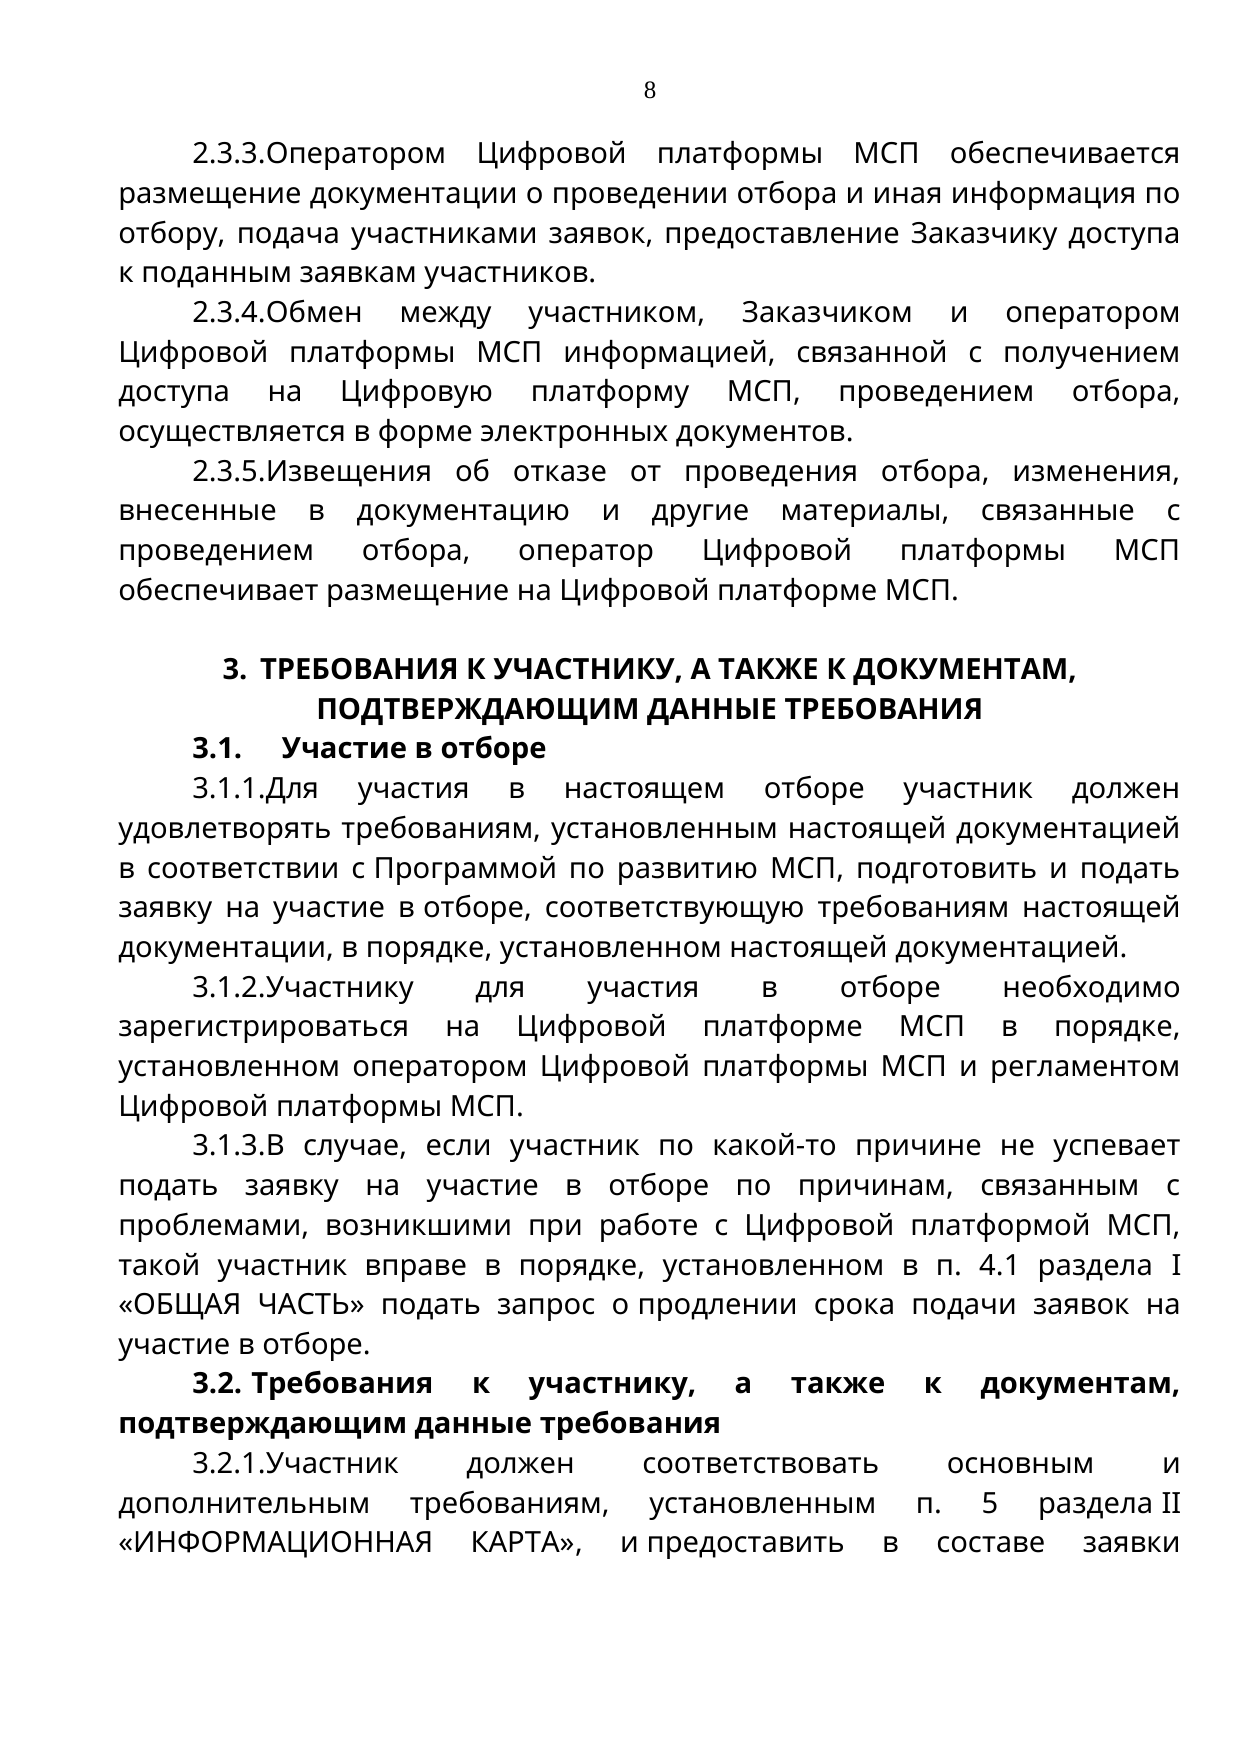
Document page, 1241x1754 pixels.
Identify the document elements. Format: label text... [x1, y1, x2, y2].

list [118, 1442, 1181, 1561]
list Для участия в настоящем отборе участник должен удовлетворять требованиям, установленным настоящей документацией в соответствии с Программой по развитию МСП, подготовить и подать заявку на участие в отборе, соответствующую требованиям настоящей документации, в порядке, установленном настоящей документацией. [118, 767, 1181, 966]
list ТРЕБОВАНИЯ К УЧАСТНИКУ, А ТАКЖЕ К ДОКУМЕНТАМ, ПОДТВЕРЖДАЮЩИМ ДАННЫЕ ТРЕБОВАНИЯ [118, 648, 1181, 728]
list Требования к участнику, а также к документам, подтверждающим данные требования [118, 1363, 1181, 1442]
list В случае, если участник по какой-то причине не успевает подать заявку на участие в отборе по причинам, связанным с проблемами, возникшими при работе с Цифровой платформой МСП, такой участник вправе в порядке, установленном в п. 4.1 раздела I «ОБЩАЯ ЧАСТЬ» подать запрос о продлении срока подачи заявок на участие в отборе. [118, 1125, 1181, 1363]
list Участнику для участия в отборе необходимо зарегистрироваться на Цифровой платформе МСП в порядке, установленном оператором Цифровой платформы МСП и регламентом Цифровой платформы МСП. [118, 966, 1181, 1125]
list Извещения об отказе от проведения отбора, изменения, внесенные в документацию и другие материалы, связанные с проведением отбора, оператор Цифровой платформы МСП обеспечивает размещение на Цифровой платформе МСП. [118, 450, 1181, 609]
list Оператором Цифровой платформы МСП обеспечивается размещение документации о проведении отбора и иная информация по отбору, подача участниками заявок, предоставление Заказчику доступа к поданным заявкам участников. [118, 132, 1181, 291]
list Обмен между участником, Заказчиком и оператором Цифровой платформы МСП информацией, связанной с получением доступа на Цифровую платформу МСП, проведением отбора, осуществляется в форме электронных документов. [118, 291, 1181, 450]
list Участие в отборе [118, 728, 1181, 767]
